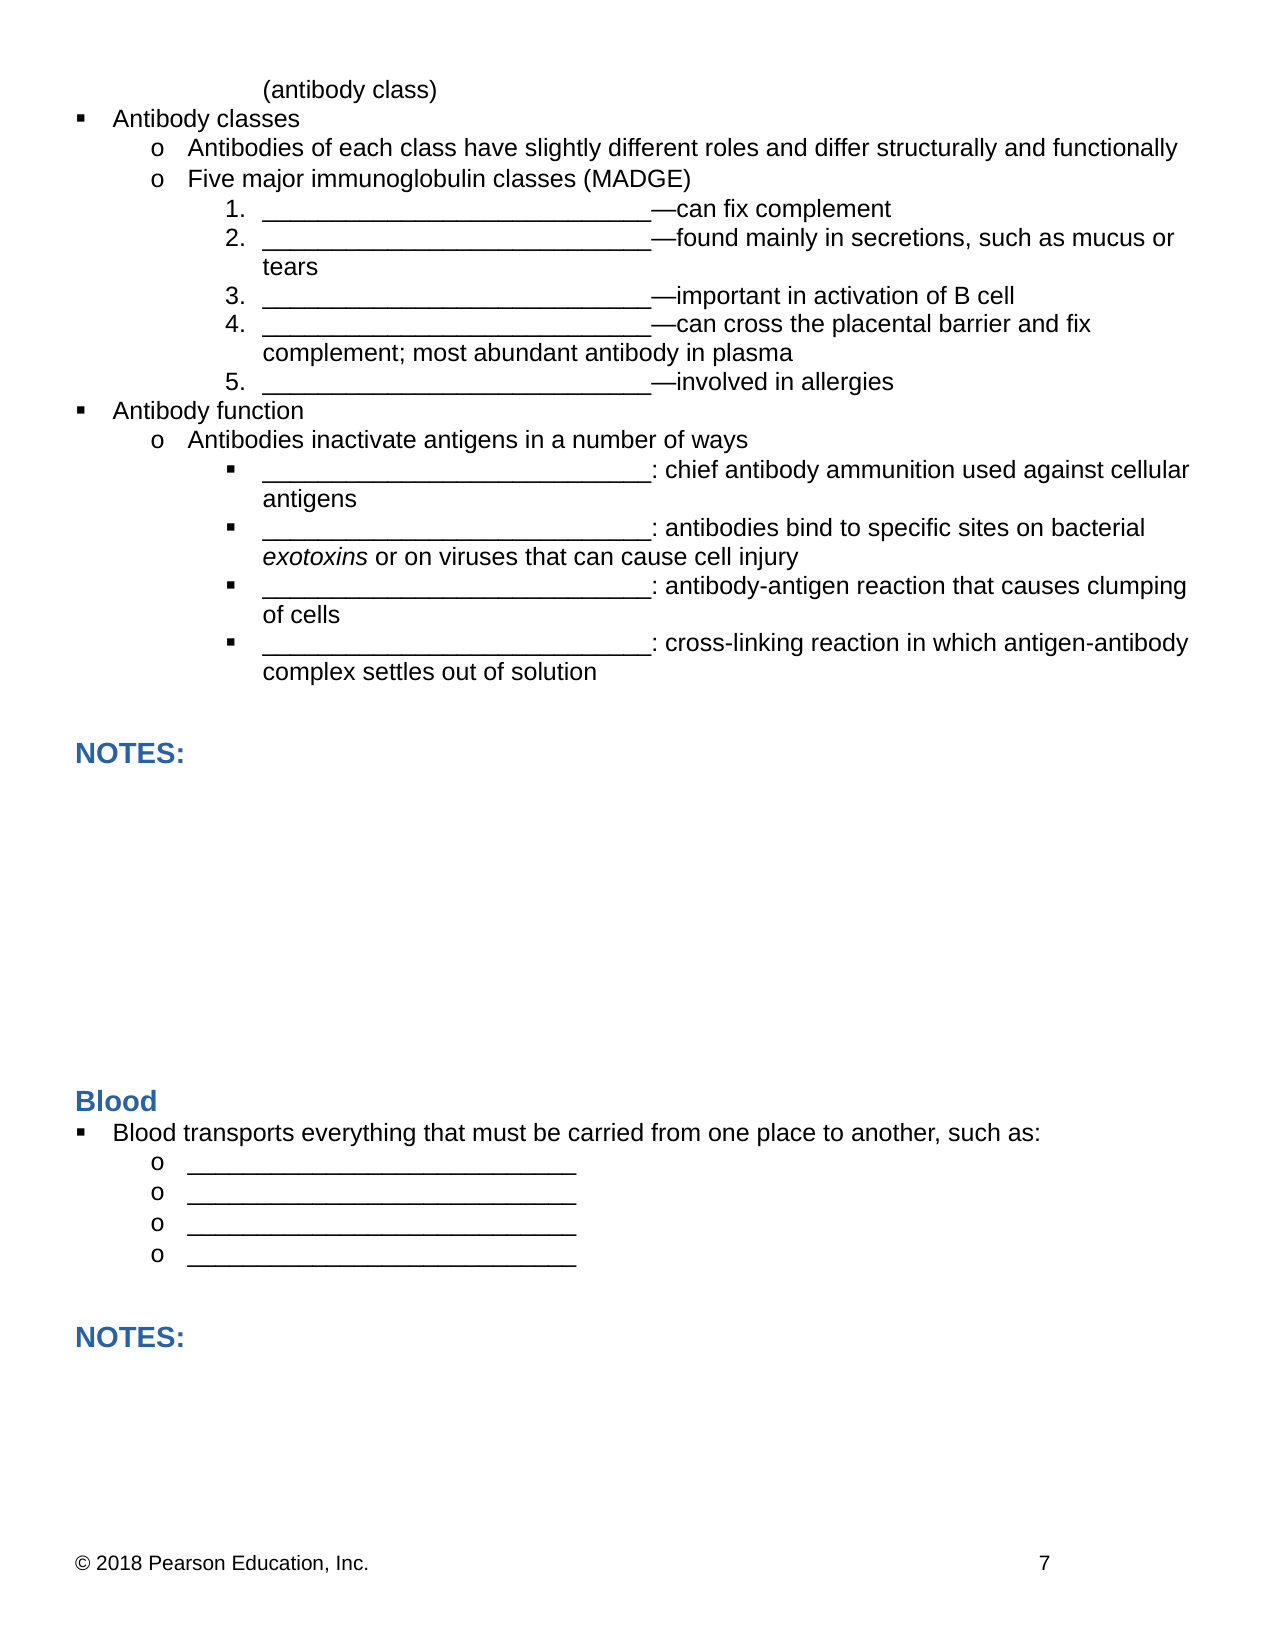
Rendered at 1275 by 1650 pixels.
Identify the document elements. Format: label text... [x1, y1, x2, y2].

subtitle ____________________________ [150, 1208, 1200, 1239]
subtitle ____________________________—can cross the placental barrier and fix complement; most abundant antibody in plasma [225, 309, 1200, 367]
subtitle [225, 75, 1200, 104]
subtitle Antibodies of each class have slightly different roles and differ structurally and functionally [150, 133, 1200, 163]
subtitle ____________________________ [150, 1239, 1200, 1270]
subtitle ____________________________—involved in allergies [225, 367, 1200, 396]
subtitle Antibody classes [75, 104, 1200, 133]
subtitle ____________________________ [150, 1146, 1200, 1177]
subtitle ____________________________—can fix complement [225, 194, 1200, 223]
subtitle ____________________________: antibody-antigen reaction that causes clumping of cells [225, 571, 1200, 628]
subtitle Blood transports everything that must be carried from one place to another, such as: [75, 1118, 1200, 1146]
subtitle ____________________________: cross-linking reaction in which antigen-antibody complex settles out of solution [225, 628, 1200, 686]
subtitle NOTES: [75, 1320, 1200, 1354]
subtitle NOTES: [75, 736, 1200, 769]
subtitle Antibodies inactivate antigens in a number of ways [150, 424, 1200, 456]
subtitle ____________________________—found mainly in secretions, such as mucus or tears [225, 223, 1200, 281]
subtitle Antibody function [75, 396, 1200, 424]
subtitle ____________________________ [150, 1177, 1200, 1208]
subtitle Five major immunoglobulin classes (MADGE) [150, 163, 1200, 194]
subtitle ____________________________: chief antibody ammunition used against cellular antigens [225, 456, 1200, 513]
subtitle Blood [75, 1084, 1200, 1118]
subtitle ____________________________: antibodies bind to specific sites on bacterial exotoxins or on viruses that can cause cell injury [225, 513, 1200, 571]
subtitle ____________________________—important in activation of B cell [225, 281, 1200, 309]
